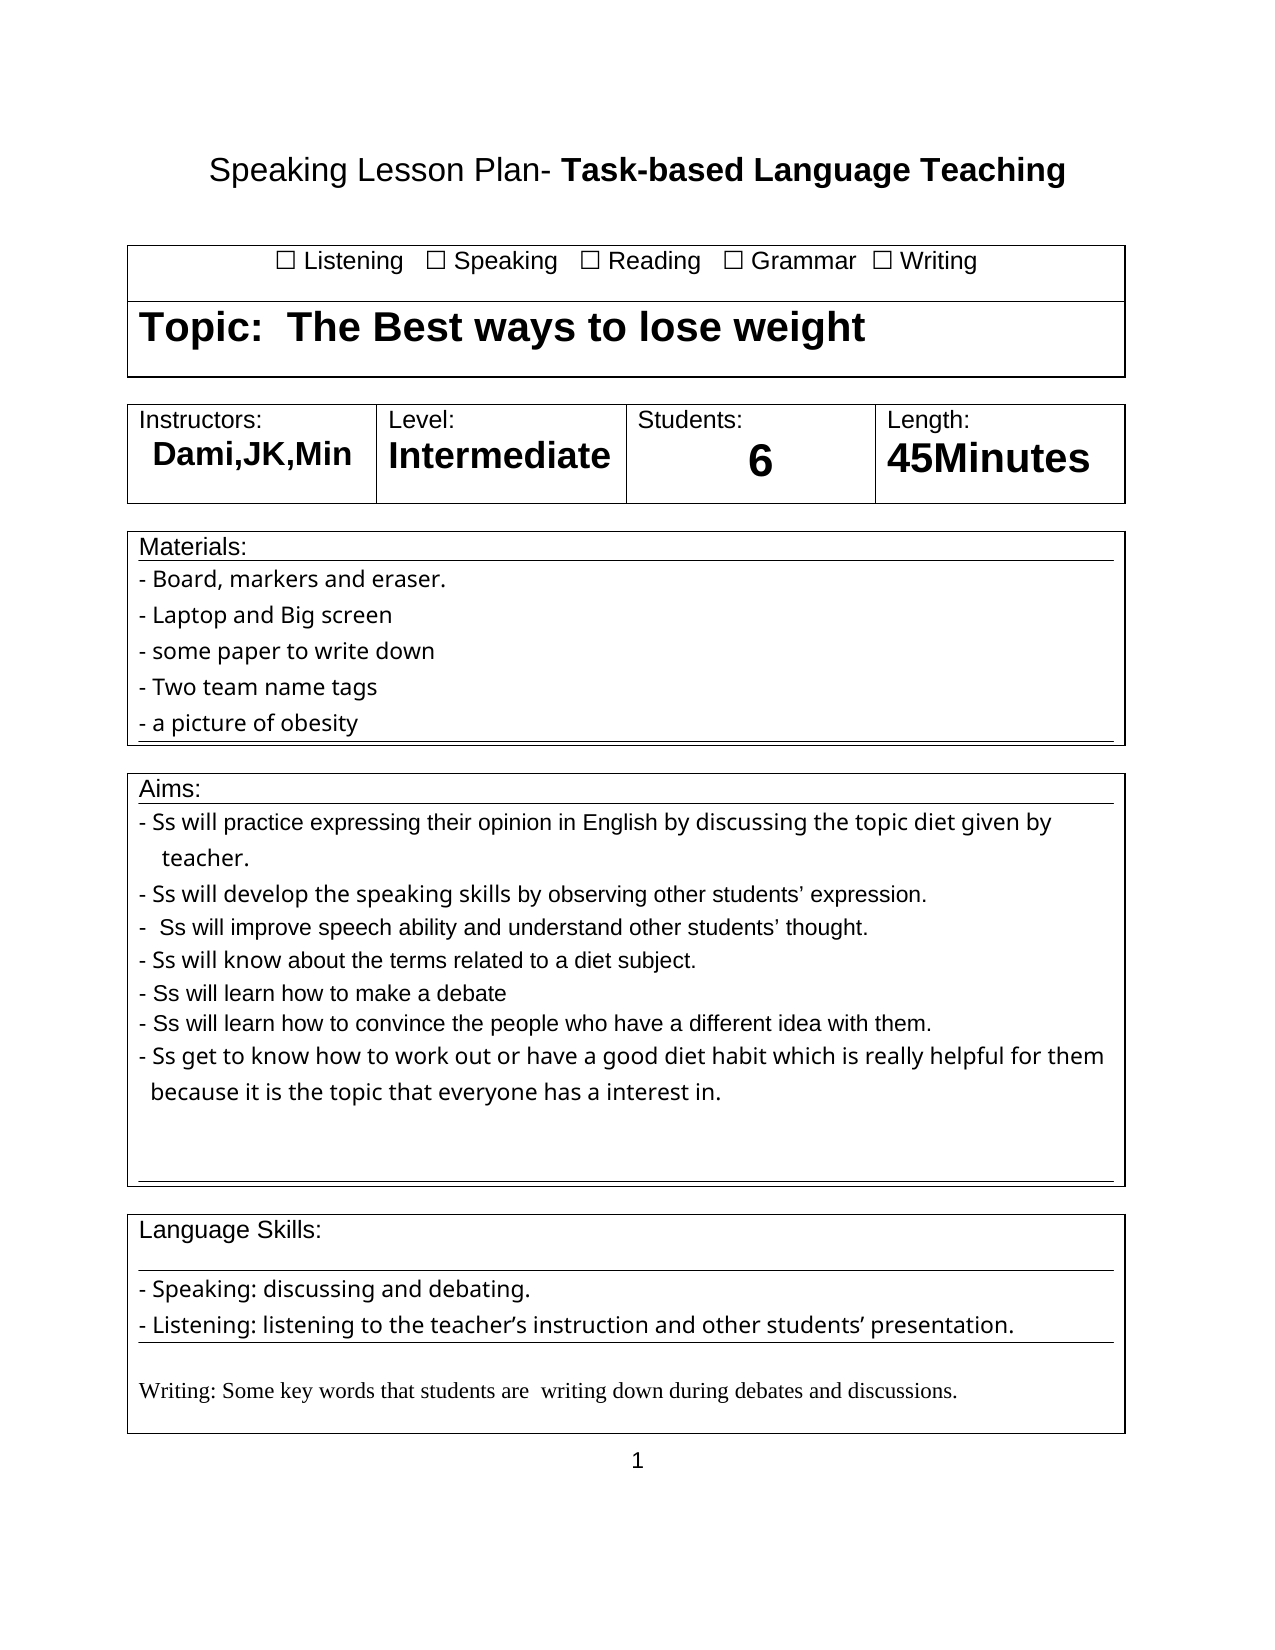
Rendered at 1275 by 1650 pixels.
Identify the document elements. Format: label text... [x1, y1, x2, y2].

table_header ☐ Listening ☐ Speaking ☐ Reading ☐ Grammar ☐ Writing [128, 246, 1124, 301]
table_header Instructors: Dami,JK,Min [128, 405, 376, 503]
table_header Materials: - Board, markers and eraser. - Laptop and Big screen - some paper to write down - Two team name tags - a picture of obesity [128, 532, 1124, 745]
table_cell Topic: The Best ways to lose weight [128, 302, 1124, 376]
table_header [128, 1215, 1124, 1432]
table_header Students: 6 [627, 405, 875, 503]
table_header Aims: - Ss will practice expressing their opinion in English by discussing the topic diet given by teacher. - Ss will develop the speaking skills by observing other students’ expression. - Ss will improve speech ability and understand other students’ thought. - Ss will know about the terms related to a diet subject. - Ss will learn how to make a debate - Ss will learn how to convince the people who have a different idea with them. - Ss get to know how to work out or have a good diet habit which is really helpful for them because it is the topic that everyone has a interest in. [128, 774, 1124, 1186]
table_header Level: Intermediate [377, 405, 626, 503]
table_header Length: 45Minutes [876, 405, 1124, 503]
